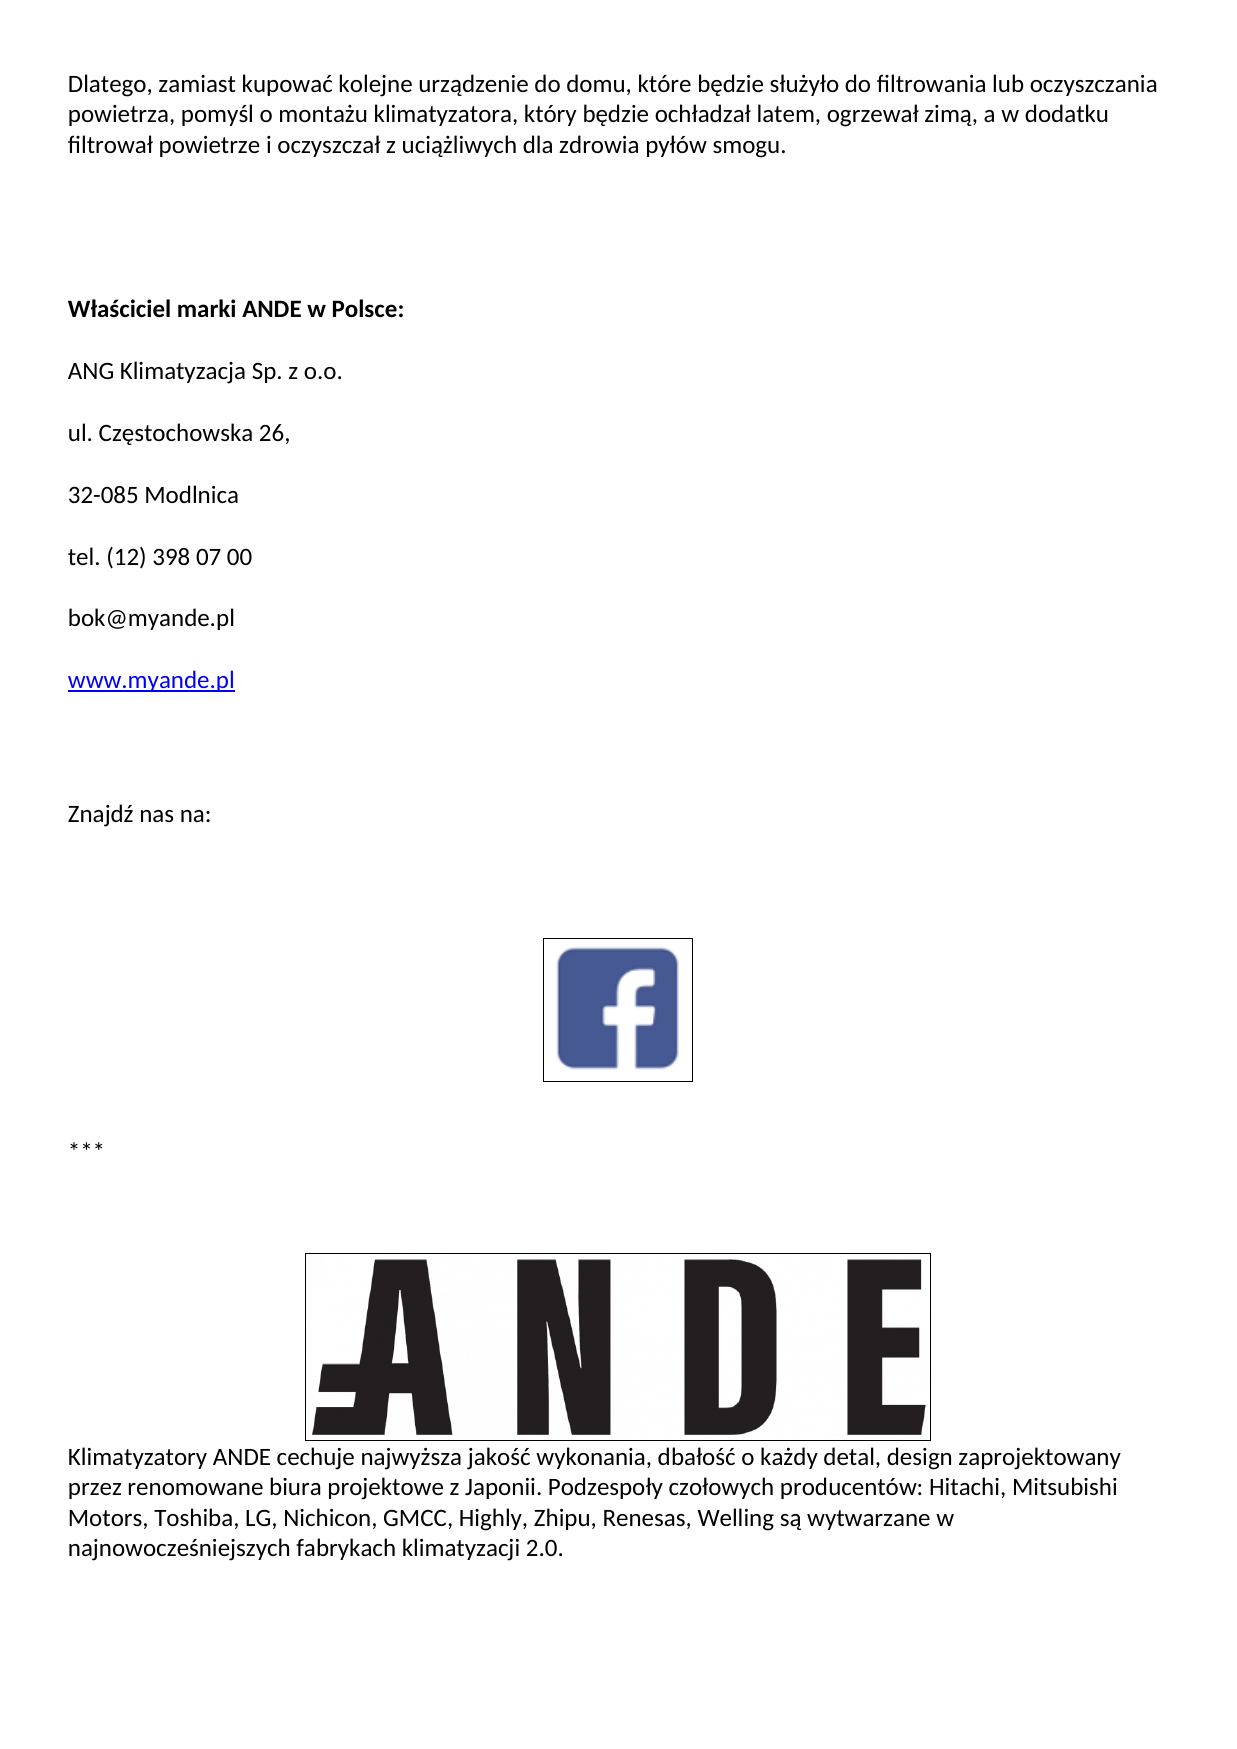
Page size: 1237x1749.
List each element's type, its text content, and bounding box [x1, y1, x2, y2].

text Właściciel marki ANDE w Polsce: [68, 294, 1169, 324]
text Klimatyzatory ANDE cechuje najwyższa jakość wykonania, dbałość o każdy detal, design zaprojektowany przez renomowane biura projektowe z Japonii. Podzespoły czołowych producentów: Hitachi, Mitsubishi Motors, Toshiba, LG, Nichicon, GMCC, Highly, Zhipu, Renesas, Welling są wytwarzane w najnowocześniejszych fabrykach klimatyzacji 2.0. [68, 1441, 1169, 1563]
text Znajdź nas na: [68, 798, 1169, 828]
text 32-085 Modlnica [68, 479, 1169, 509]
picture [306, 1254, 930, 1440]
text tel. (12) 398 07 00 [68, 541, 1169, 571]
text ul. Częstochowska 26, [68, 417, 1169, 448]
picture [544, 939, 692, 1081]
text Dlatego, zamiast kupować kolejne urządzenie do domu, które będzie służyło do filtrowania lub oczyszczania powietrza, pomyśl o montażu klimatyzatora, który będzie ochładzał latem, ogrzewał zimą, a w dodatku filtrował powietrze i oczyszczał z uciążliwych dla zdrowia pyłów smogu. [68, 68, 1169, 159]
text ANG Klimatyzacja Sp. z o.o. [68, 355, 1169, 386]
text *** [68, 1136, 1169, 1167]
text bok@myande.pl [68, 602, 1169, 633]
text www.myande.pl [68, 664, 1169, 695]
